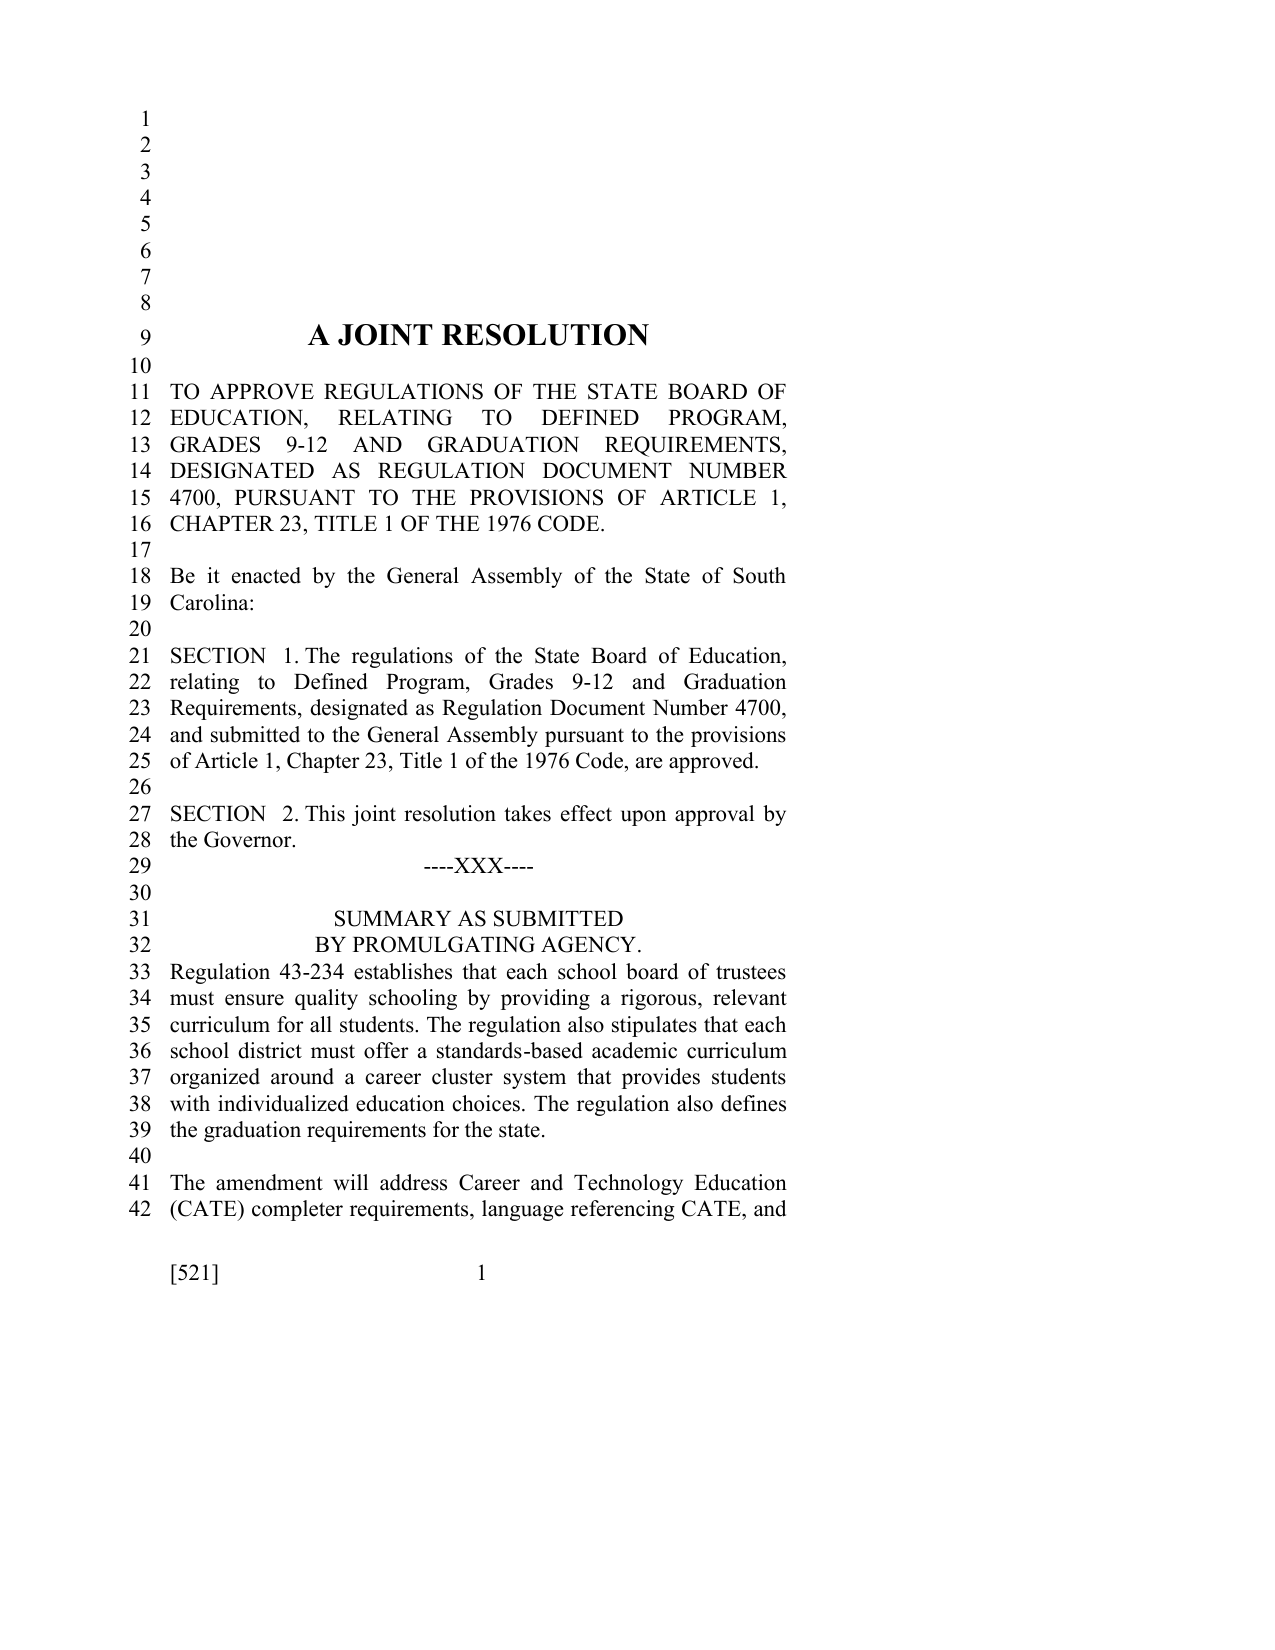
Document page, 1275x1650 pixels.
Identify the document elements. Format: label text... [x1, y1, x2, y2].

text SECTION 1. The regulations of the State Board of Education, relating to Defined Program, Grades 9-12 and Graduation Requirements, designated as Regulation Document Number 4700, and submitted to the General Assembly pursuant to the provisions of Article 1, Chapter 23, Title 1 of the 1976 Code, are approved. [169, 642, 787, 773]
text A JOINT RESOLUTION [169, 316, 787, 352]
text SECTION 2. This joint resolution takes effect upon approval by the Governor. [169, 800, 787, 852]
text Regulation 43-234 establishes that each school board of trustees must ensure quality schooling by providing a rigorous, relevant curriculum for all students. The regulation also stipulates that each school district must offer a standards-based academic curriculum organized around a career cluster system that provides students with individualized education choices. The regulation also defines the graduation requirements for the state. [169, 958, 787, 1142]
text Be it enacted by the General Assembly of the State of South Carolina: [169, 563, 787, 615]
text BY PROMULGATING AGENCY. [169, 932, 787, 958]
text ----XXX---- [169, 852, 787, 879]
text TO APPROVE REGULATIONS OF THE STATE BOARD OF EDUCATION, RELATING TO DEFINED PROGRAM, GRADES 9-12 AND GRADUATION REQUIREMENTS, DESIGNATED AS REGULATION DOCUMENT NUMBER 4700, PURSUANT TO THE PROVISIONS OF ARTICLE 1, CHAPTER 23, TITLE 1 OF THE 1976 CODE. [169, 378, 787, 536]
text SUMMARY AS SUBMITTED [169, 905, 787, 932]
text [169, 1169, 787, 1221]
